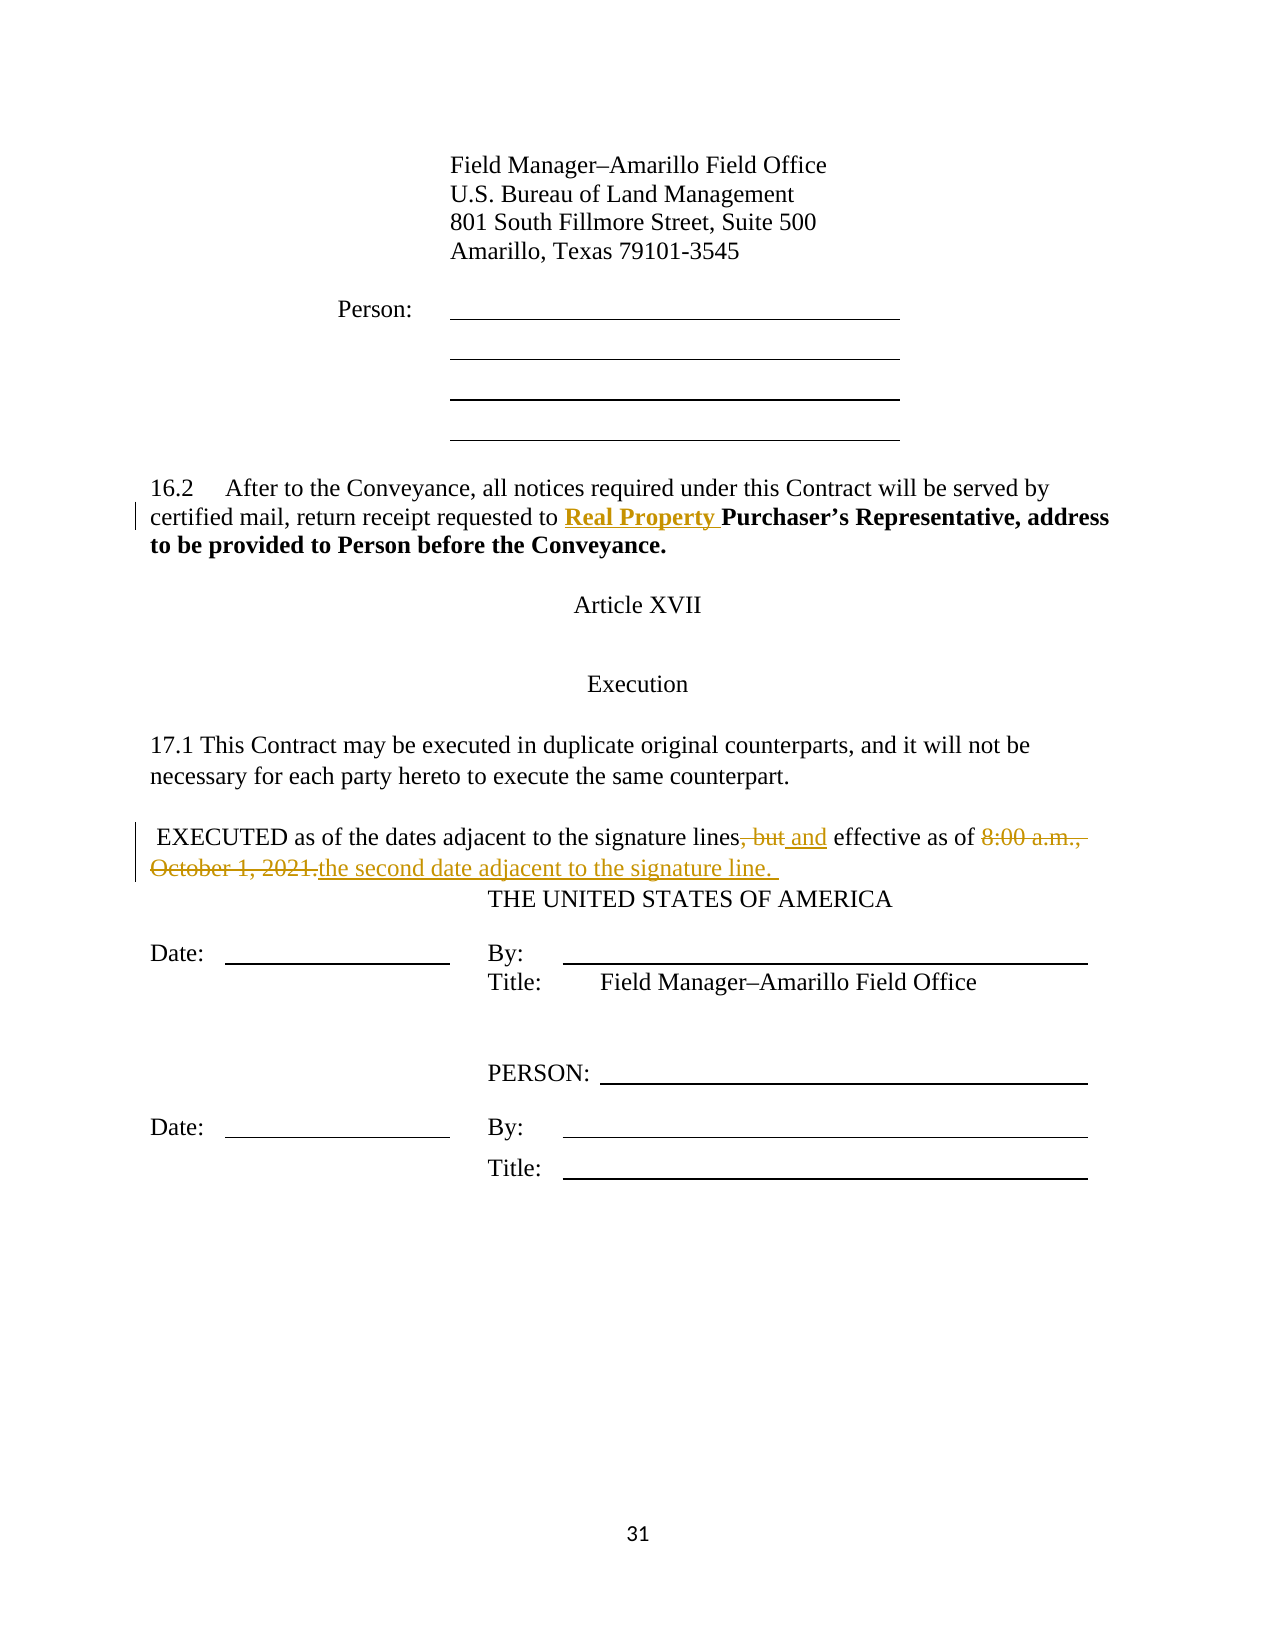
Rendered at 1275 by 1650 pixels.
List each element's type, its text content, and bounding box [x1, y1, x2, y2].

text THE UNITED STATES OF AMERICA [150, 884, 1125, 913]
text Execution [150, 669, 1125, 698]
text Field Manager–Amarillo Field Office [150, 150, 1125, 179]
text PERSON: [150, 1058, 1125, 1087]
text Person: [150, 294, 1125, 322]
text 801 South Fillmore Street, Suite 500 [150, 207, 1125, 236]
text Amarillo, Texas 79101-3545 [150, 236, 1125, 265]
text U.S. Bureau of Land Management [150, 179, 1125, 207]
text Date: By: [150, 1112, 1125, 1141]
text Date: By: [150, 938, 1125, 967]
text Title: [150, 1153, 1125, 1182]
text Article XVII [150, 590, 1125, 619]
text 16.2 After to the Conveyance, all notices required under this Contract will be served by certified mail, return receipt requested to Purchaser’s Representative, address to be provided to Person before the Conveyance. [150, 473, 1125, 559]
text EXECUTED as of the dates adjacent to the signature lines effective as of [150, 822, 1125, 882]
text 17.1 This Contract may be executed in duplicate original counterparts, and it will not be necessary for each party hereto to execute the same counterpart. [150, 730, 1125, 790]
text Title: Field Manager–Amarillo Field Office [150, 967, 1125, 996]
